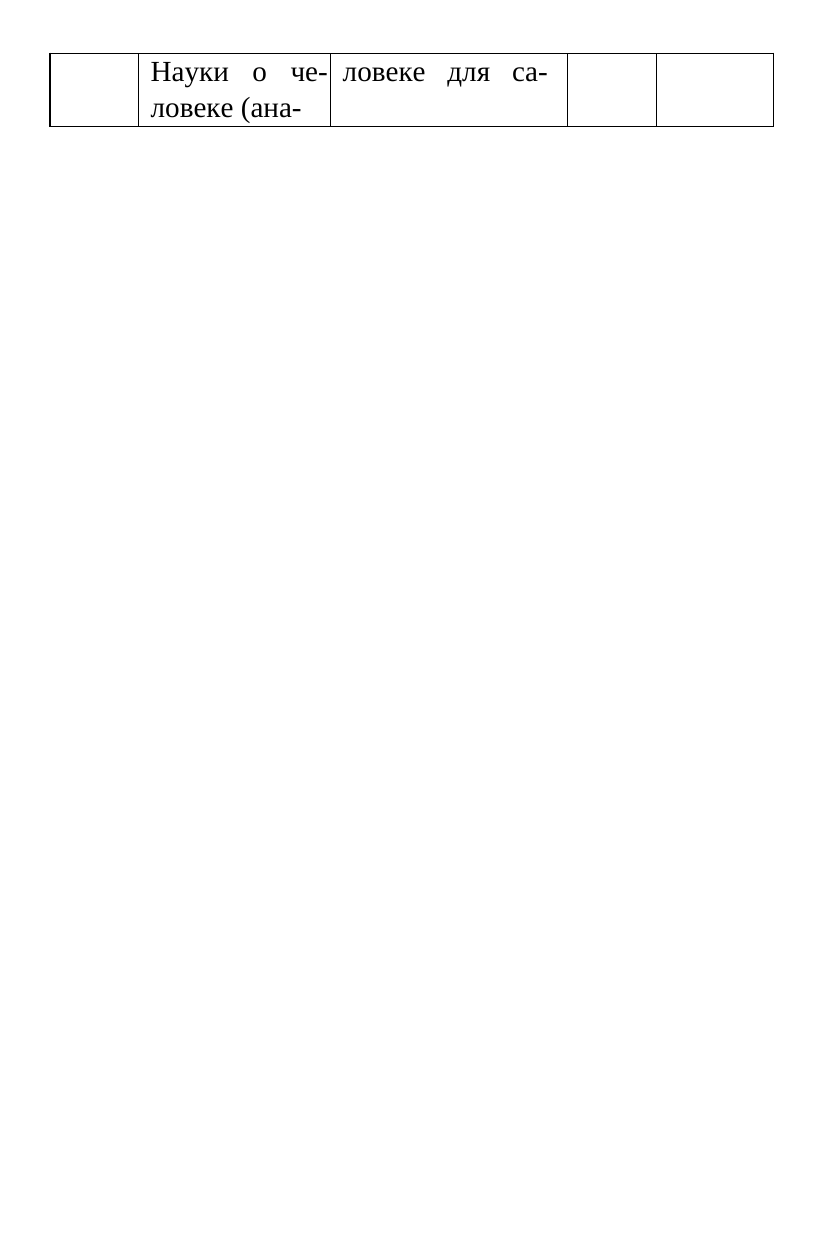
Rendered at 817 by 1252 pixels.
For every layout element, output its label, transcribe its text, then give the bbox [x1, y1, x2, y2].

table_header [331, 54, 567, 126]
table_header 1 [568, 54, 656, 126]
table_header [657, 54, 773, 126]
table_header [139, 54, 330, 126]
table_header 1 [51, 54, 138, 126]
